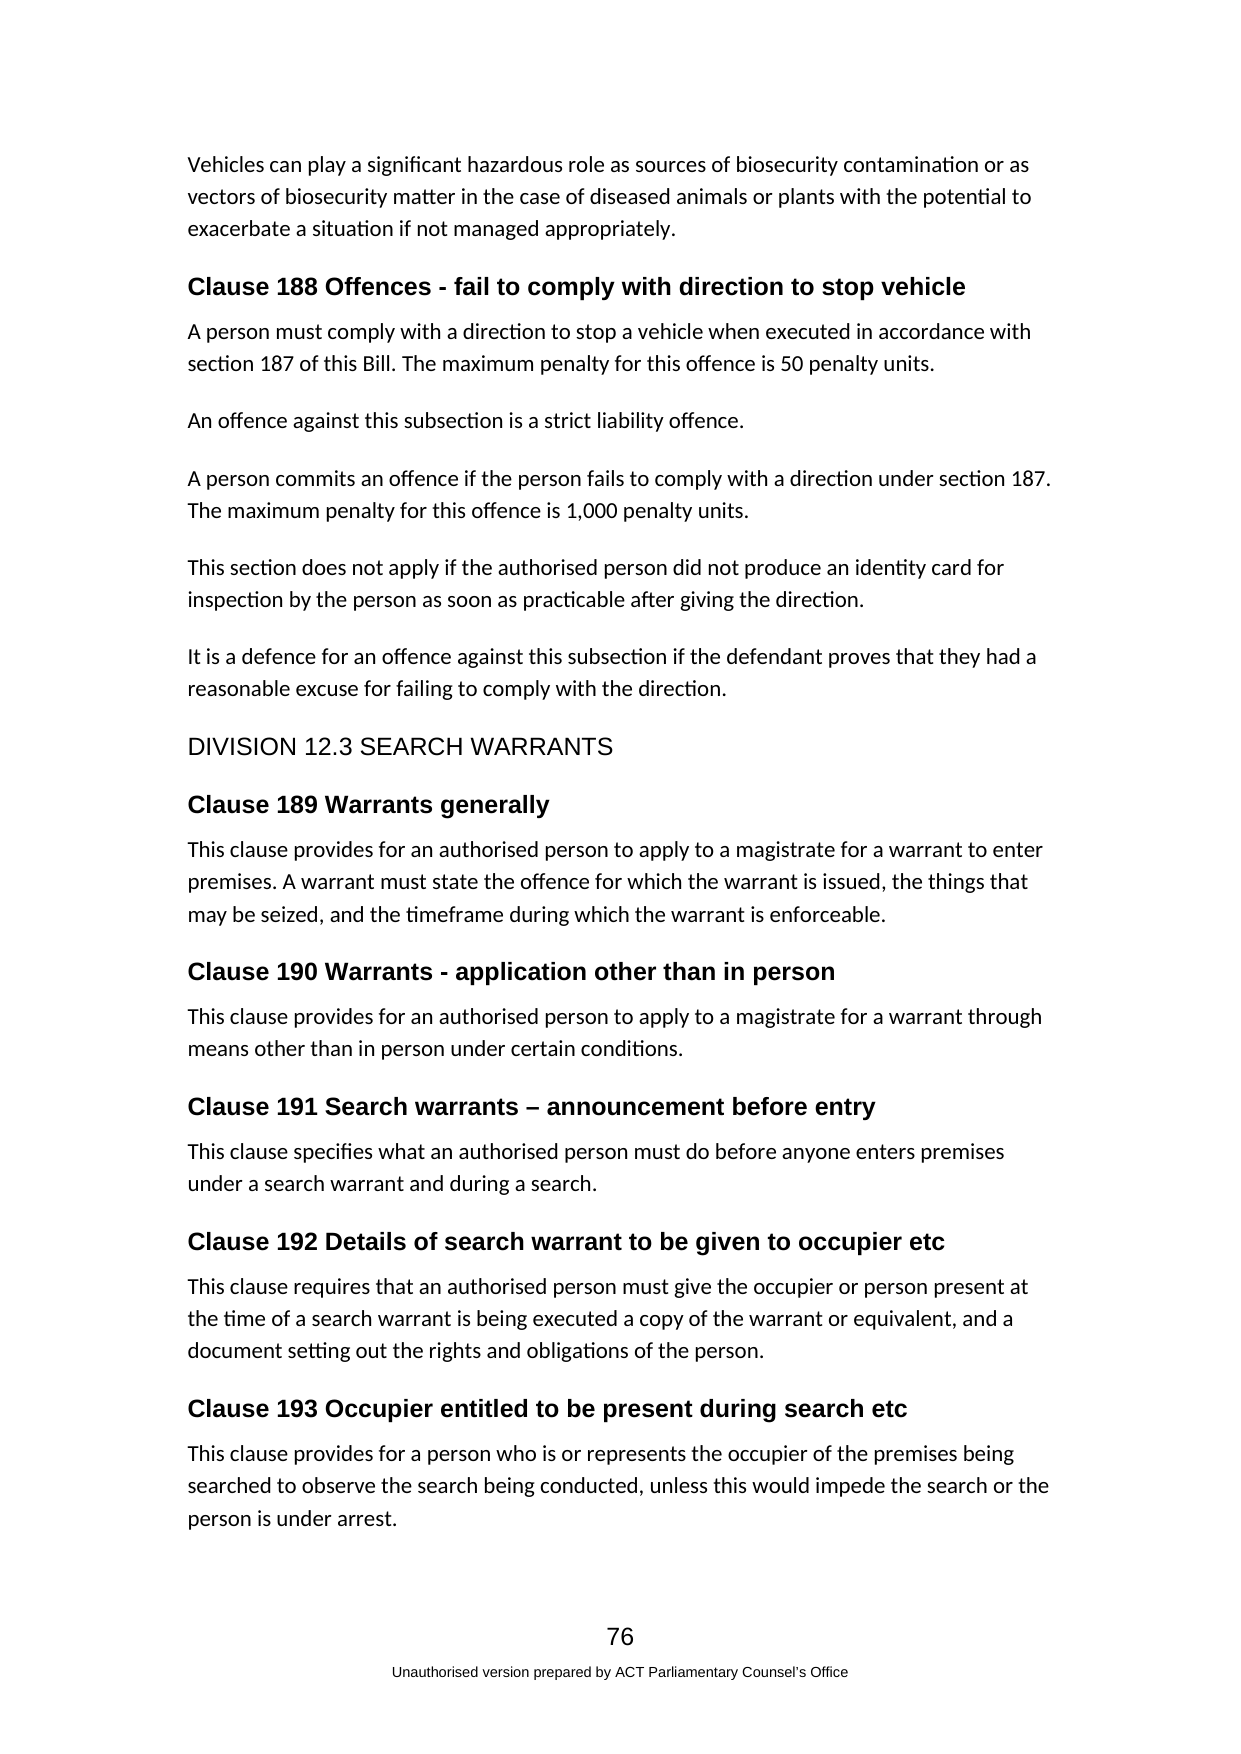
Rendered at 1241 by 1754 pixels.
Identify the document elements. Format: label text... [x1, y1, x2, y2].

subtitle Clause 190 Warrants - application other than in person [187, 957, 1053, 986]
text This section does not apply if the authorised person did not produce an identity card for inspection by the person as soon as practicable after giving the direction. [187, 553, 1053, 613]
text This clause provides for a person who is or represents the occupier of the premises being searched to observe the search being conducted, unless this would impede the search or the person is under arrest. [187, 1439, 1053, 1532]
subtitle Clause 193 Occupier entitled to be present during search etc [187, 1394, 1053, 1422]
text This clause provides for an authorised person to apply to a magistrate for a warrant through means other than in person under certain conditions. [187, 1002, 1053, 1063]
subtitle Clause 189 Warrants generally [187, 790, 1053, 818]
text Vehicles can play a significant hazardous role as sources of biosecurity contamination or as vectors of biosecurity matter in the case of diseased animals or plants with the potential to exacerbate a situation if not managed appropriately. [187, 150, 1053, 242]
subtitle Clause 192 Details of search warrant to be given to occupier etc [187, 1227, 1053, 1255]
text An offence against this subsection is a strict liability offence. [187, 406, 1053, 434]
subtitle Clause 188 Offences - fail to comply with direction to stop vehicle [187, 272, 1053, 300]
text This clause provides for an authorised person to apply to a magistrate for a warrant to enter premises. A warrant must state the offence for which the warrant is issued, the things that may be seized, and the timeframe during which the warrant is enforceable. [187, 835, 1053, 928]
text A person must comply with a direction to stop a vehicle when executed in accordance with section 187 of this Bill. The maximum penalty for this offence is 50 penalty units. [187, 317, 1053, 377]
text A person commits an offence if the person fails to comply with a direction under section 187. The maximum penalty for this offence is 1,000 penalty units. [187, 464, 1053, 524]
text This clause specifies what an authorised person must do before anyone enters premises under a search warrant and during a search. [187, 1137, 1053, 1197]
subtitle Clause 191 Search warrants – announcement before entry [187, 1092, 1053, 1121]
text DIVISION 12.3 SEARCH WARRANTS [187, 732, 1053, 761]
text This clause requires that an authorised person must give the occupier or person present at the time of a search warrant is being executed a copy of the warrant or equivalent, and a document setting out the rights and obligations of the person. [187, 1272, 1053, 1364]
text It is a defence for an offence against this subsection if the defendant proves that they had a reasonable excuse for failing to comply with the direction. [187, 642, 1053, 703]
